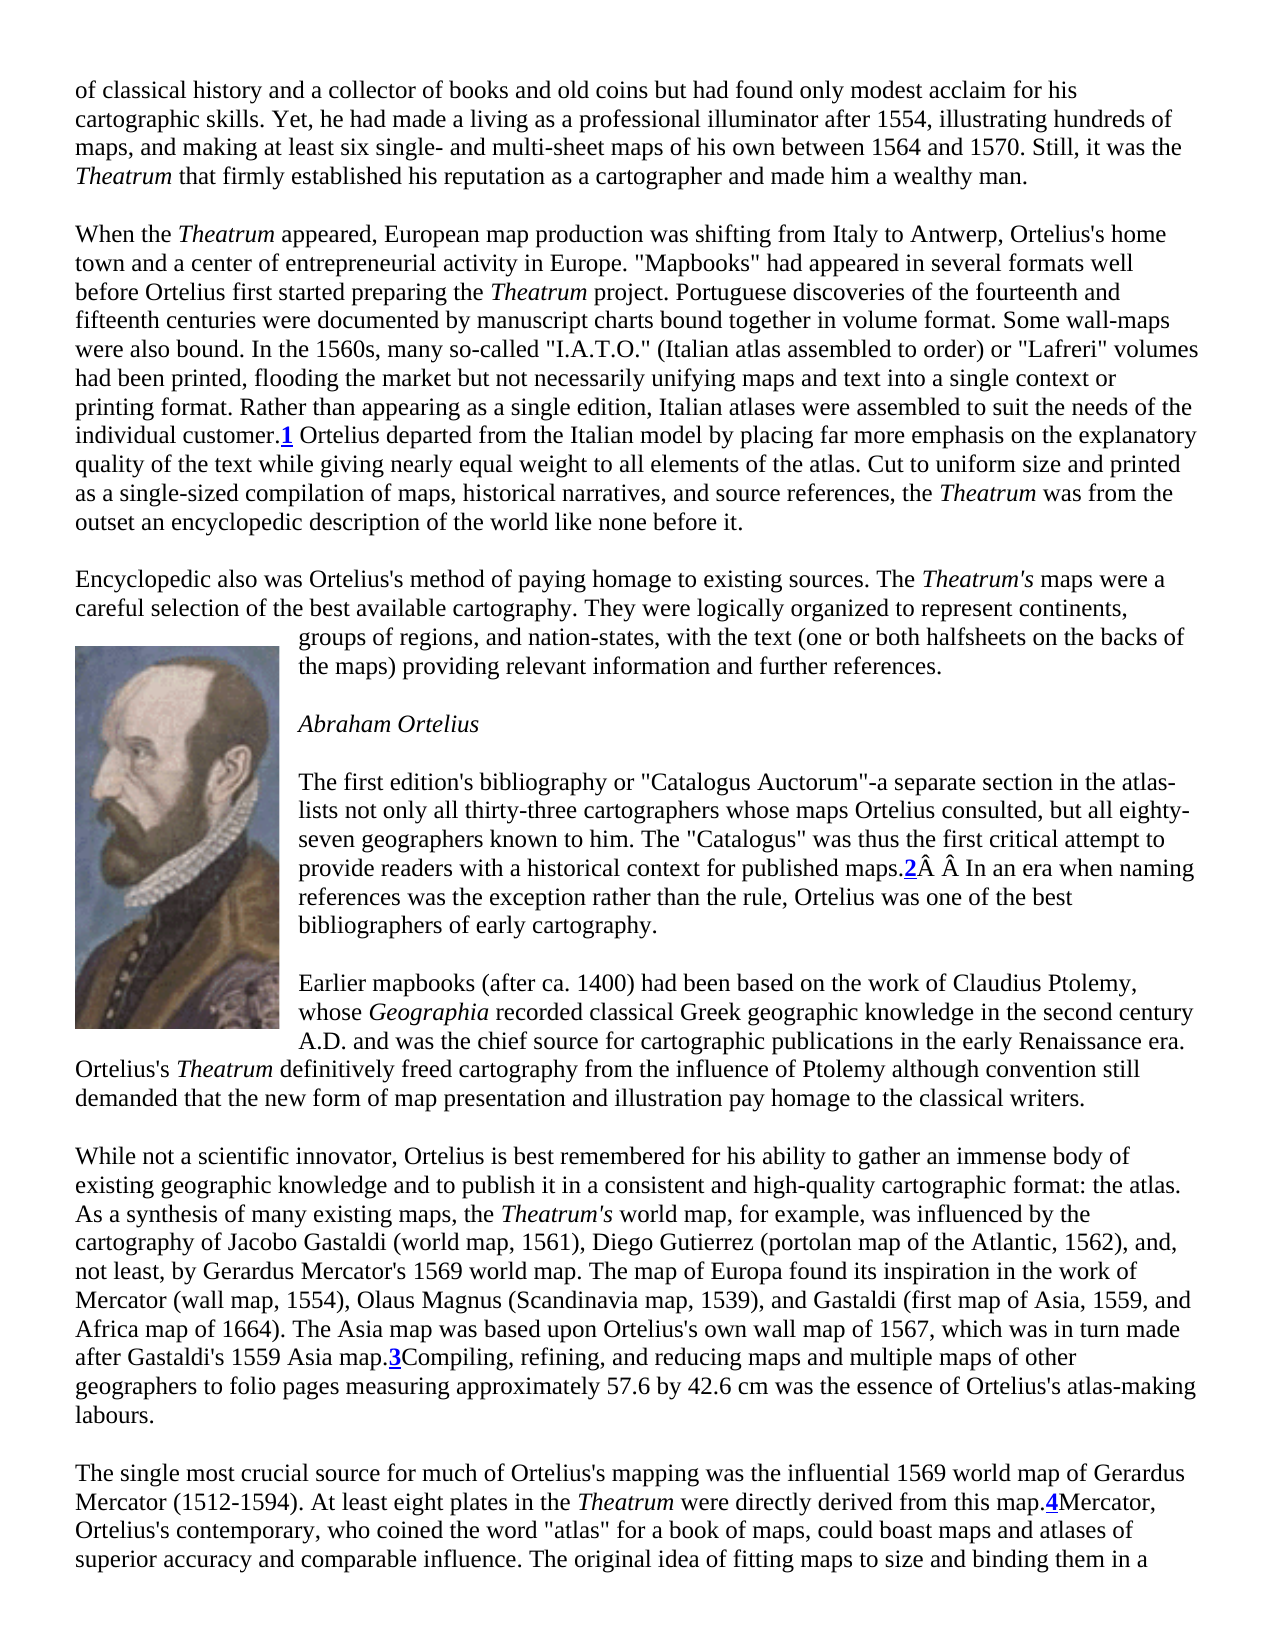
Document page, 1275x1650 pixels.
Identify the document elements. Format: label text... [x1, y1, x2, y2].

text When the Theatrum appeared, European map production was shifting from Italy to Antwerp, Ortelius's home town and a center of entrepreneurial activity in Europe. "Mapbooks" had appeared in several formats well before Ortelius first started preparing the Theatrum project. Portuguese discoveries of the fourteenth and fifteenth centuries were documented by manuscript charts bound together in volume format. Some wall-maps were also bound. In the 1560s, many so-called "I.A.T.O." (Italian atlas assembled to order) or "Lafreri" volumes had been printed, flooding the market but not necessarily unifying maps and text into a single context or printing format. Rather than appearing as a single edition, Italian atlases were assembled to suit the needs of the individual customer.1 Ortelius departed from the Italian model by placing far more emphasis on the explanatory quality of the text while giving nearly equal weight to all elements of the atlas. Cut to uniform size and printed as a single-sized compilation of maps, historical narratives, and source references, the Theatrum was from the outset an encyclopedic description of the world like none before it. [75, 219, 1200, 535]
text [75, 75, 1200, 190]
picture [75, 646, 280, 1029]
text The first edition's bibliography or "Catalogus Auctorum"-a separate section in the atlas-lists not only all thirty-three cartographers whose maps Ortelius consulted, but all eighty-seven geographers known to him. The "Catalogus" was thus the first critical attempt to provide readers with a historical context for published maps.2Â Â In an era when naming references was the exception rather than the rule, Ortelius was one of the best bibliographers of early cartography. [280, 767, 1200, 939]
text Abraham Ortelius [280, 709, 1200, 737]
text Encyclopedic also was Ortelius's method of paying homage to existing sources. The Theatrum's maps were a careful selection of the best available cartography. They were logically organized to represent continents, groups of regions, and nation-states, with the text (one or both halfsheets on the backs of the maps) providing relevant information and further references. [75, 564, 1200, 679]
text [75, 1458, 1200, 1573]
text While not a scientific innovator, Ortelius is best remembered for his ability to gather an immense body of existing geographic knowledge and to publish it in a consistent and high-quality cartographic format: the atlas. As a synthesis of many existing maps, the Theatrum's world map, for example, was influenced by the cartography of Jacobo Gastaldi (world map, 1561), Diego Gutierrez (portolan map of the Atlantic, 1562), and, not least, by Gerardus Mercator's 1569 world map. The map of Europa found its inspiration in the work of Mercator (wall map, 1554), Olaus Magnus (Scandinavia map, 1539), and Gastaldi (first map of Asia, 1559, and Africa map of 1664). The Asia map was based upon Ortelius's own wall map of 1567, which was in turn made after Gastaldi's 1559 Asia map.3Compiling, refining, and reducing maps and multiple maps of other geographers to folio pages measuring approximately 57.6 by 42.6 cm was the essence of Ortelius's atlas-making labours. [75, 1141, 1200, 1429]
text Earlier mapbooks (after ca. 1400) had been based on the work of Claudius Ptolemy, whose Geographia recorded classical Greek geographic knowledge in the second century A.D. and was the chief source for cartographic publications in the early Renaissance era. Ortelius's Theatrum definitively freed cartography from the influence of Ptolemy although convention still demanded that the new form of map presentation and illustration pay homage to the classical writers. [75, 968, 1200, 1112]
